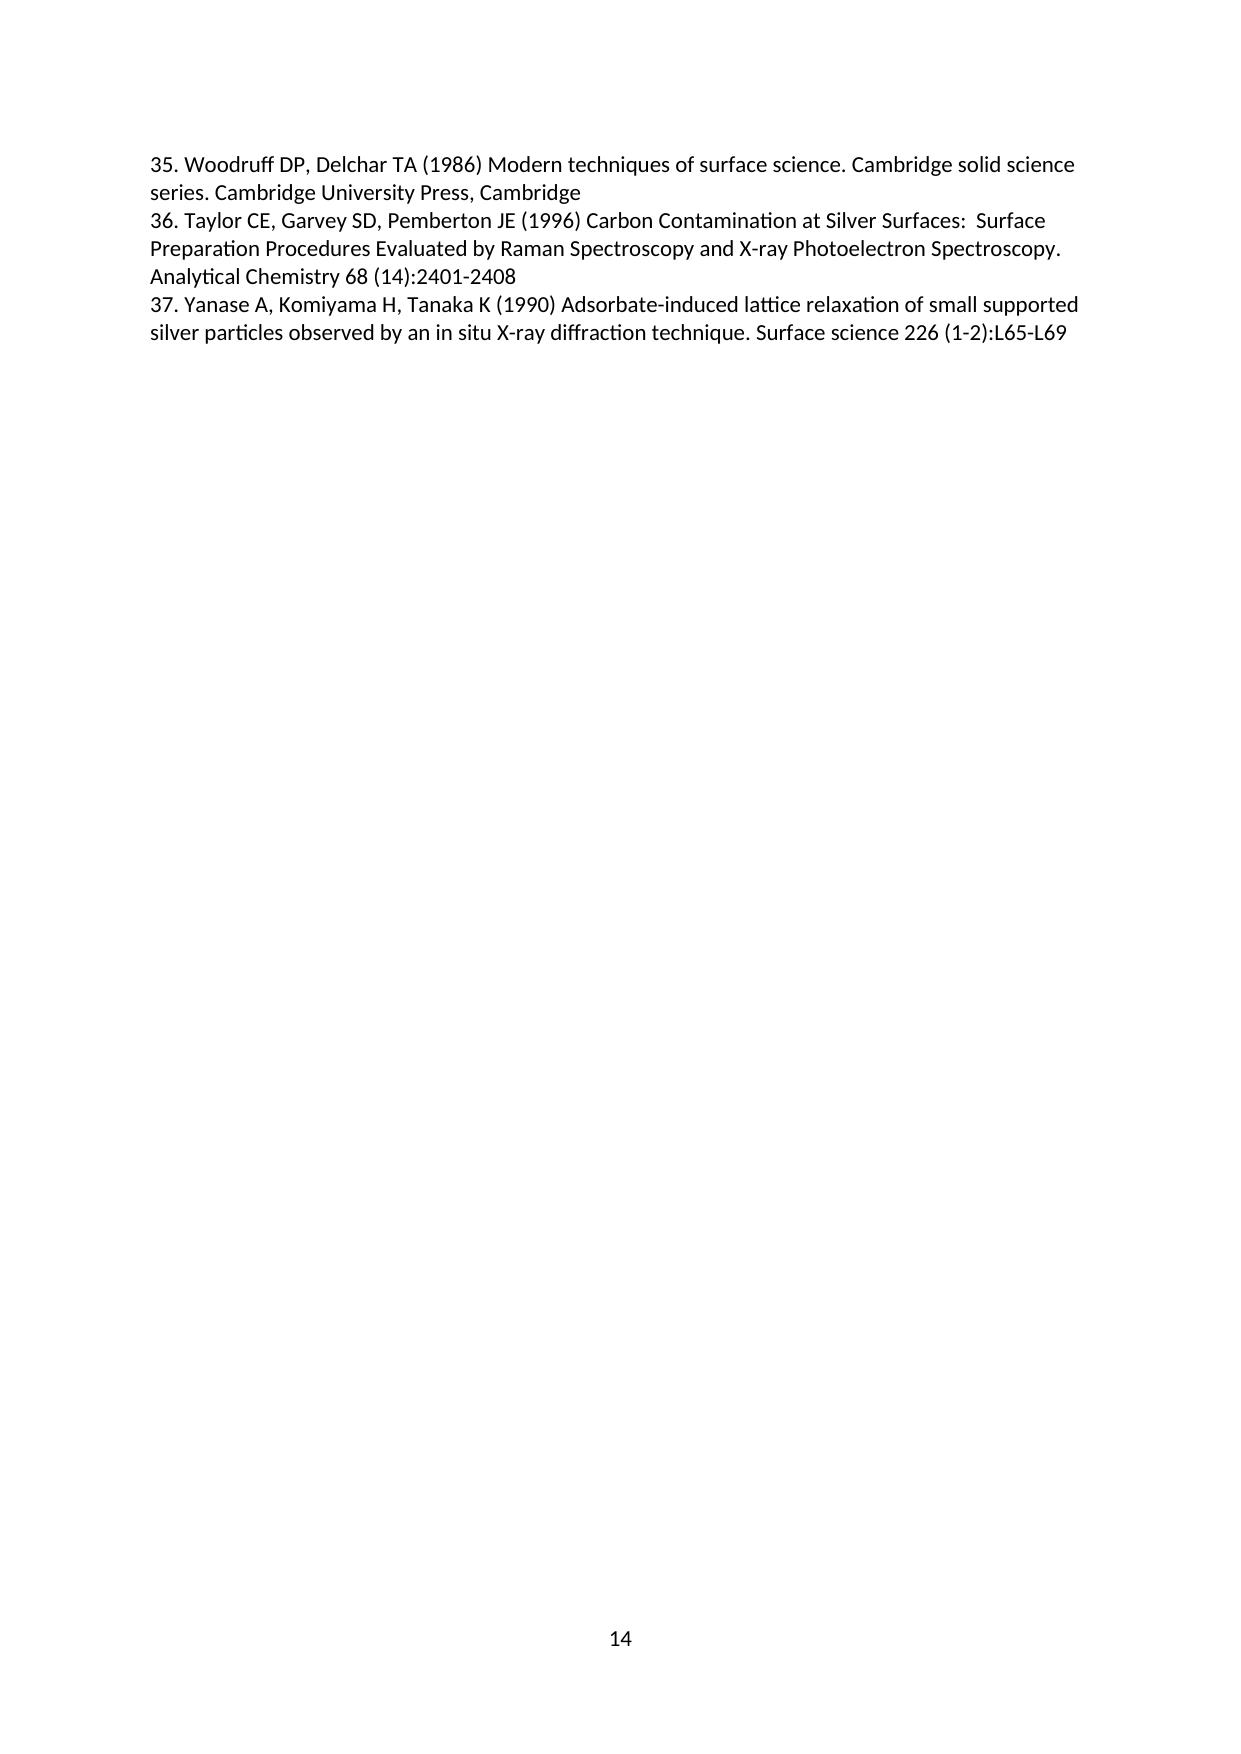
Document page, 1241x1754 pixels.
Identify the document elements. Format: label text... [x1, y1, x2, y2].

text 37. Yanase A, Komiyama H, Tanaka K (1990) Adsorbate-induced lattice relaxation of small supported silver particles observed by an in situ X-ray diffraction technique. Surface science 226 (1-2):L65-L69 [150, 290, 1090, 346]
text 35. Woodruff DP, Delchar TA (1986) Modern techniques of surface science. Cambridge solid science series. Cambridge University Press, Cambridge [150, 150, 1090, 206]
text 36. Taylor CE, Garvey SD, Pemberton JE (1996) Carbon Contamination at Silver Surfaces: Surface Preparation Procedures Evaluated by Raman Spectroscopy and X-ray Photoelectron Spectroscopy. Analytical Chemistry 68 (14):2401-2408 [150, 206, 1090, 290]
